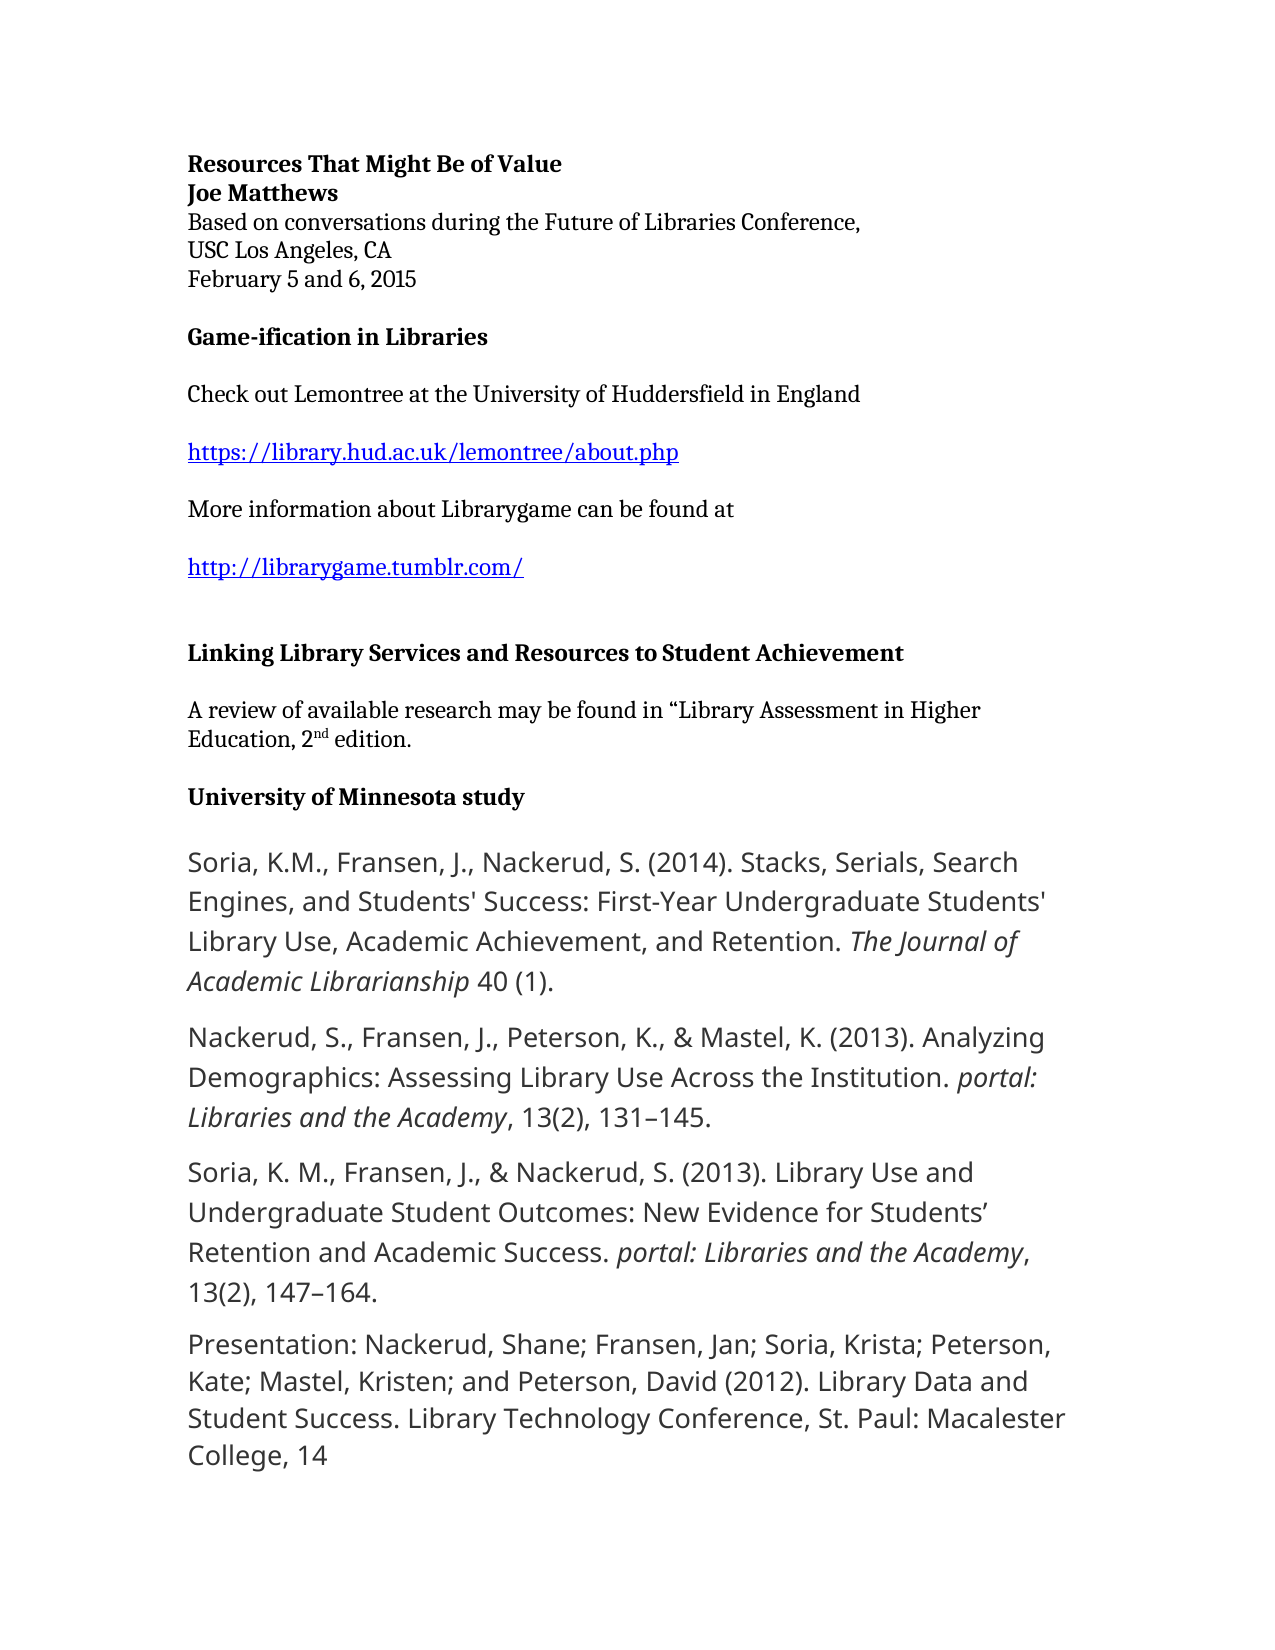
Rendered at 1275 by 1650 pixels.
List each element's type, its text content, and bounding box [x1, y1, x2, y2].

text http://librarygame.tumblr.com/ [187, 552, 1087, 581]
text More information about Librarygame can be found at [187, 495, 1087, 524]
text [187, 1326, 1087, 1473]
text Check out Lemontree at the University of Huddersfield in England [187, 380, 1087, 409]
text Based on conversations during the Future of Libraries Conference, [187, 207, 1087, 236]
text Linking Library Services and Resources to Student Achievement [187, 639, 1087, 667]
text USC Los Angeles, CA [187, 236, 1087, 265]
text Game-ification in Libraries [187, 322, 1087, 351]
text February 5 and 6, 2015 [187, 265, 1087, 294]
text A review of available research may be found in “Library Assessment in Higher Education, 2nd edition. [187, 696, 1087, 754]
text Soria, K.M., Fransen, J., Nackerud, S. (2014). Stacks, Serials, Search Engines, and Students' Success: First-Year Undergraduate Students' Library Use, Academic Achievement, and Retention. The Journal of Academic Librarianship 40 (1). [187, 840, 1087, 999]
text Resources That Might Be of Value [187, 150, 1087, 179]
text Soria, K. M., Fransen, J., & Nackerud, S. (2013). Library Use and Undergraduate Student Outcomes: New Evidence for Students’ Retention and Academic Success. portal: Libraries and the Academy, 13(2), 147–164. [187, 1151, 1087, 1310]
text https://library.hud.ac.uk/lemontree/about.php [187, 437, 1087, 466]
text Nackerud, S., Fransen, J., Peterson, K., & Mastel, K. (2013). Analyzing Demographics: Assessing Library Use Across the Institution. portal: Libraries and the Academy, 13(2), 131–145. [187, 1015, 1087, 1135]
text Joe Matthews [187, 179, 1087, 207]
text University of Minnesota study [187, 782, 1087, 811]
